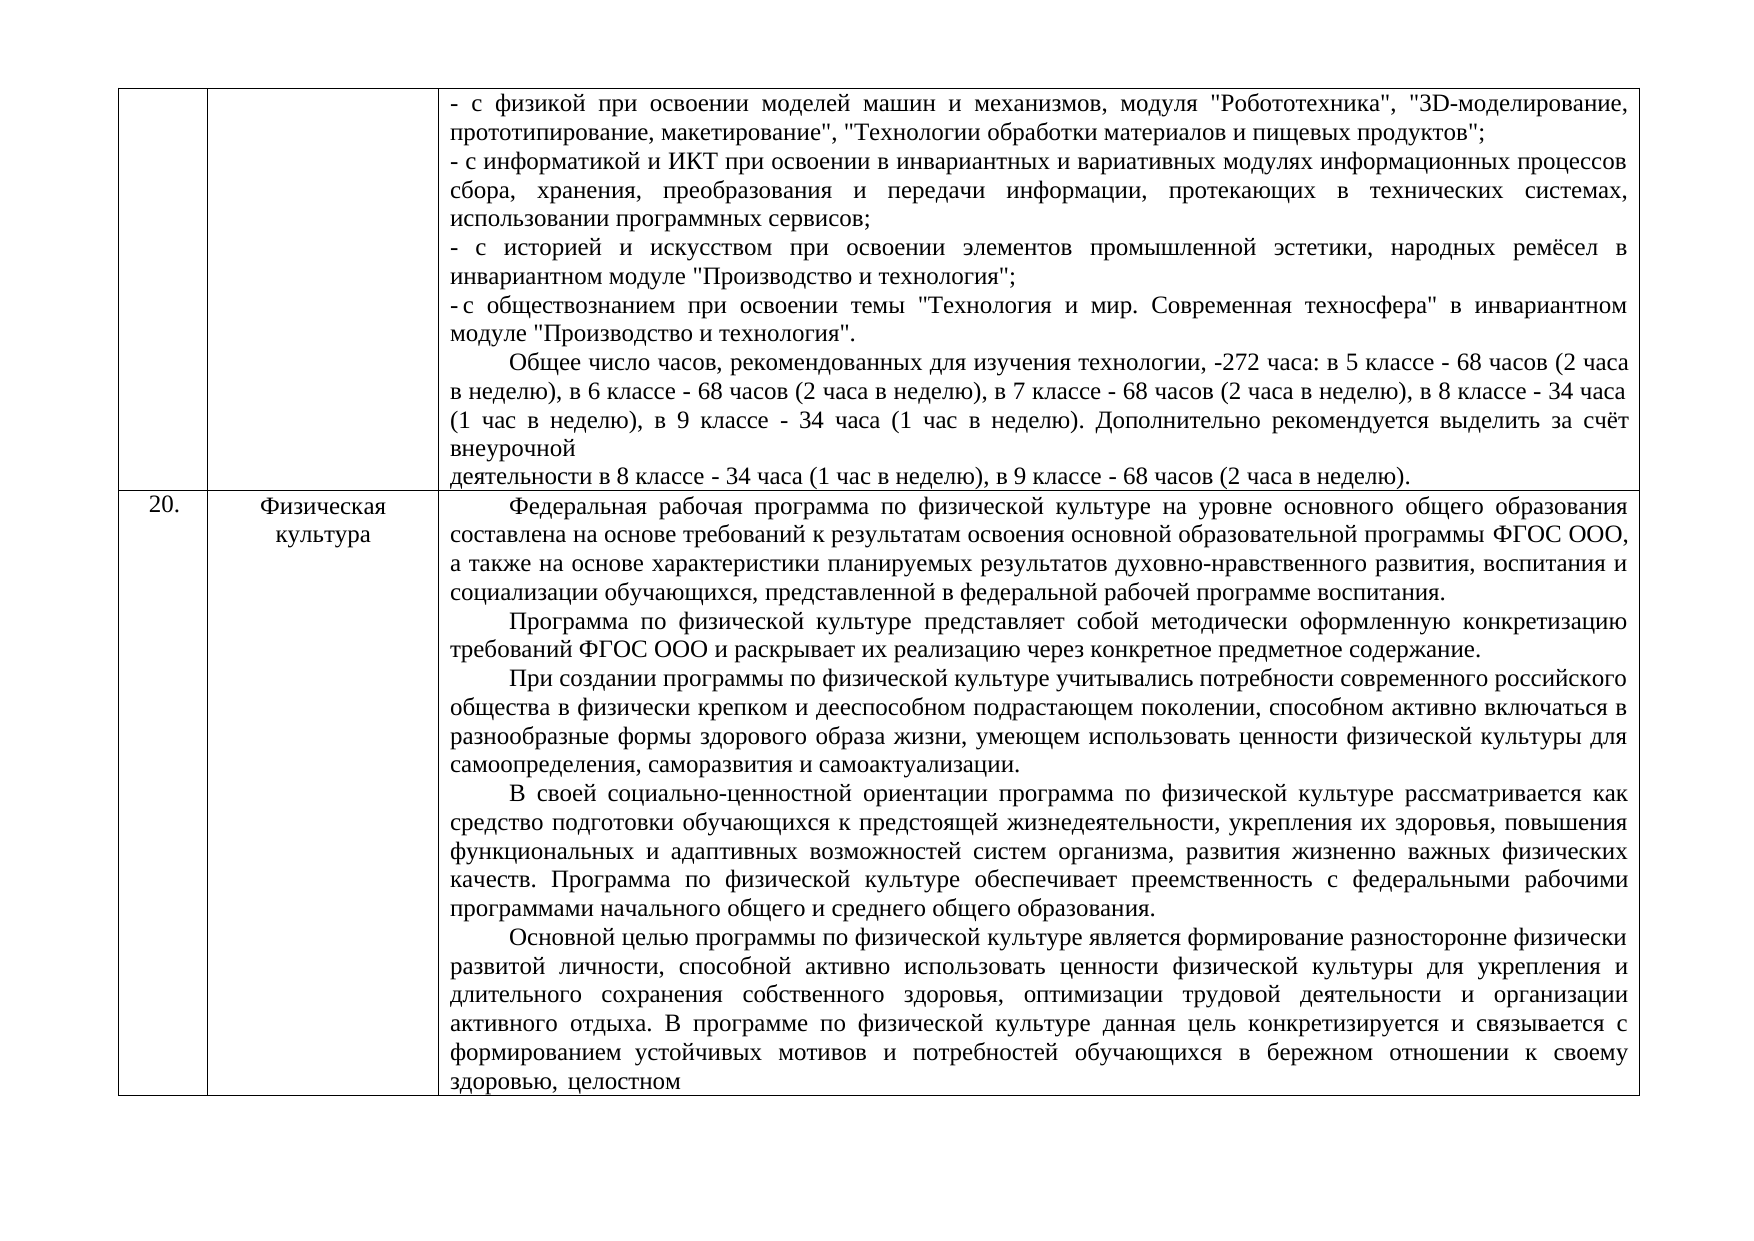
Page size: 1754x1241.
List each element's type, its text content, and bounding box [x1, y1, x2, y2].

table_header с физикой при освоении моделей машин и механизмов, модуля "Робототехника", "3D-моделирование, прототипирование, макетирование", "Технологии обработки материалов и пищевых продуктов"; с информатикой и ИКТ при освоении в инвариантных и вариативных модулях информационных процессов сбора, хранения, преобразования и передачи информации, протекающих в технических системах, использовании программных сервисов; с историей и искусством при освоении элементов промышленной эстетики, народных ремёсел в инвариантном модуле "Производство и технология"; с обществознанием при освоении темы "Технология и мир. Современная техносфера" в инвариантном модуле "Производство и технология". Общее число часов, рекомендованных для изучения технологии, -272 часа: в 5 классе - 68 часов (2 часа в неделю), в 6 классе - 68 часов (2 часа в неделю), в 7 классе - 68 часов (2 часа в неделю), в 8 классе - 34 часа (1 час в неделю), в 9 классе - 34 часа (1 час в неделю). Дополнительно рекомендуется выделить за счёт внеурочной деятельности в 8 классе - 34 часа (1 час в неделю), в 9 классе - 68 часов (2 часа в неделю). [439, 89, 1639, 490]
table_cell Федеральная рабочая программа по физической культуре на уровне основного общего образования составлена на основе требований к результатам освоения основной образовательной программы ФГОС ООО, а также на основе характеристики планируемых результатов духовно-нравственного развития, воспитания и социализации обучающихся, представленной в федеральной рабочей программе воспитания. Программа по физической культуре представляет собой методически оформленную конкретизацию требований ФГОС ООО и раскрывает их реализацию через конкретное предметное содержание. При создании программы по физической культуре учитывались потребности современного российского общества в физически крепком и дееспособном подрастающем поколении, способном активно включаться в разнообразные формы здорового образа жизни, умеющем использовать ценности физической культуры для самоопределения, саморазвития и самоактуализации. В своей социально-ценностной ориентации программа по физической культуре рассматривается как средство подготовки обучающихся к предстоящей жизнедеятельности, укрепления их здоровья, повышения функциональных и адаптивных возможностей систем организма, развития жизненно важных физических качеств. Программа по физической культуре обеспечивает преемственность с федеральными рабочими программами начального общего и среднего общего образования. Основной целью программы по физической культуре является формирование разносторонне физически развитой личности, способной активно использовать ценности физической культуры для укрепления и длительного сохранения собственного здоровья, оптимизации трудовой деятельности и организации активного отдыха. В программе по физической культуре данная цель конкретизируется и связывается с формированием устойчивых мотивов и потребностей обучающихся в бережном отношении к своему здоровью, целостном [439, 491, 1639, 1094]
table_header [119, 89, 207, 490]
table_cell 20. [119, 491, 207, 1094]
table_header [208, 89, 438, 490]
table_cell Физическая культура [208, 491, 438, 1094]
